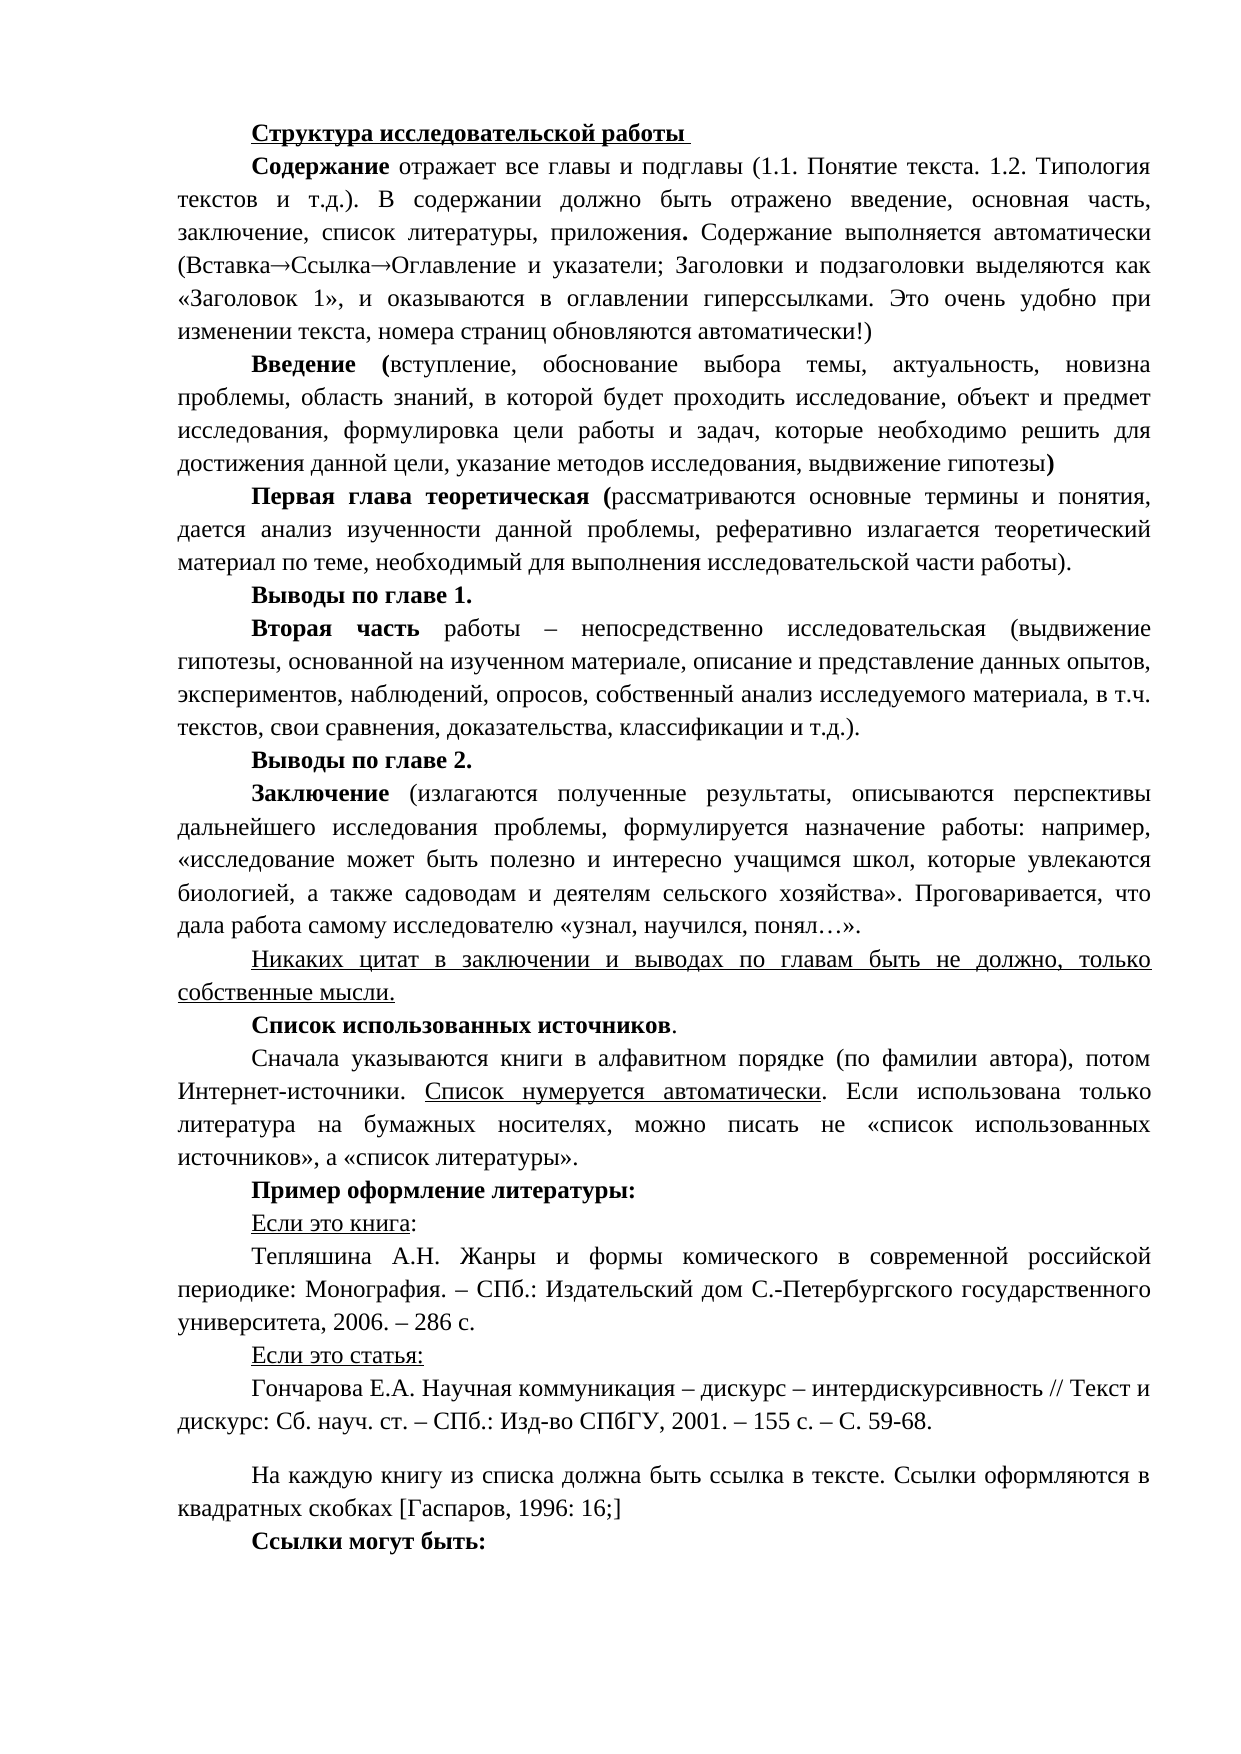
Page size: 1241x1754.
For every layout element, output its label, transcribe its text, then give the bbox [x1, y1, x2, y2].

text Гончарова Е.А. Научная коммуникация – дискурс – интердискурсивность // Текст и дискурс: Сб. науч. ст. – СПб.: Изд-во СПбГУ, 2001. – 155 с. – С. 59-68. [177, 1373, 1152, 1435]
text Список использованных источников. [177, 1010, 1152, 1038]
text Заключение (излагаются полученные результаты, описываются перспективы дальнейшего исследования проблемы, формулируется назначение работы: например, «исследование может быть полезно и интересно учащимся школ, которые увлекаются биологией, а также садоводам и деятелям сельского хозяйства». Проговаривается, что дала работа самому исследователю «узнал, научился, понял…». [177, 778, 1152, 939]
text Никаких цитат в заключении и выводах по главам быть не должно, только собственные мысли. [177, 944, 1152, 1005]
text Структура исследовательской работы [177, 118, 1152, 147]
text Пример оформление литературы: [177, 1175, 1152, 1203]
text Если это книга: [177, 1208, 1152, 1237]
text Введение (вступление, обоснование выбора темы, актуальность, новизна проблемы, область знаний, в которой будет проходить исследование, объект и предмет исследования, формулировка цели работы и задач, которые необходимо решить для достижения данной цели, указание методов исследования, выдвижение гипотезы) [177, 349, 1152, 477]
text Сначала указываются книги в алфавитном порядке (по фамилии автора), потом Интернет-источники. Список нумеруется автоматически. Если использована только литература на бумажных носителях, можно писать не «список использованных источников», а «список литературы». [177, 1043, 1152, 1171]
text Тепляшина А.Н. Жанры и формы комического в современной российской периодике: Монография. – СПб.: Издательский дом С.-Петербургского государственного университета, 2006. – 286 с. [177, 1241, 1152, 1336]
text На каждую книгу из списка должна быть ссылка в тексте. Ссылки оформляются в квадратных скобках [Гаспаров, 1996: 16;] [177, 1460, 1152, 1522]
text Если это статья: [177, 1340, 1152, 1369]
text Первая глава теоретическая (рассматриваются основные термины и понятия, дается анализ изученности данной проблемы, реферативно излагается теоретический материал по теме, необходимый для выполнения исследовательской части работы). [177, 481, 1152, 576]
text Выводы по главе 1. [177, 580, 1152, 609]
text Содержание отражает все главы и подглавы (1.1. Понятие текста. 1.2. Типология текстов и т.д.). В содержании должно быть отражено введение, основная часть, заключение, список литературы, приложения. Содержание выполняется автоматически (ВставкаСсылкаОглавление и указатели; Заголовки и подзаголовки выделяются как «Заголовок 1», и оказываются в оглавлении гиперссылками. Это очень удобно при изменении текста, номера страниц обновляются автоматически!) [177, 151, 1152, 345]
text Выводы по главе 2. [177, 746, 1152, 774]
text Вторая часть работы – непосредственно исследовательская (выдвижение гипотезы, основанной на изученном материале, описание и представление данных опытов, экспериментов, наблюдений, опросов, собственный анализ исследуемого материала, в т.ч. текстов, свои сравнения, доказательства, классификации и т.д.). [177, 613, 1152, 741]
text Ссылки могут быть: [177, 1526, 1152, 1554]
